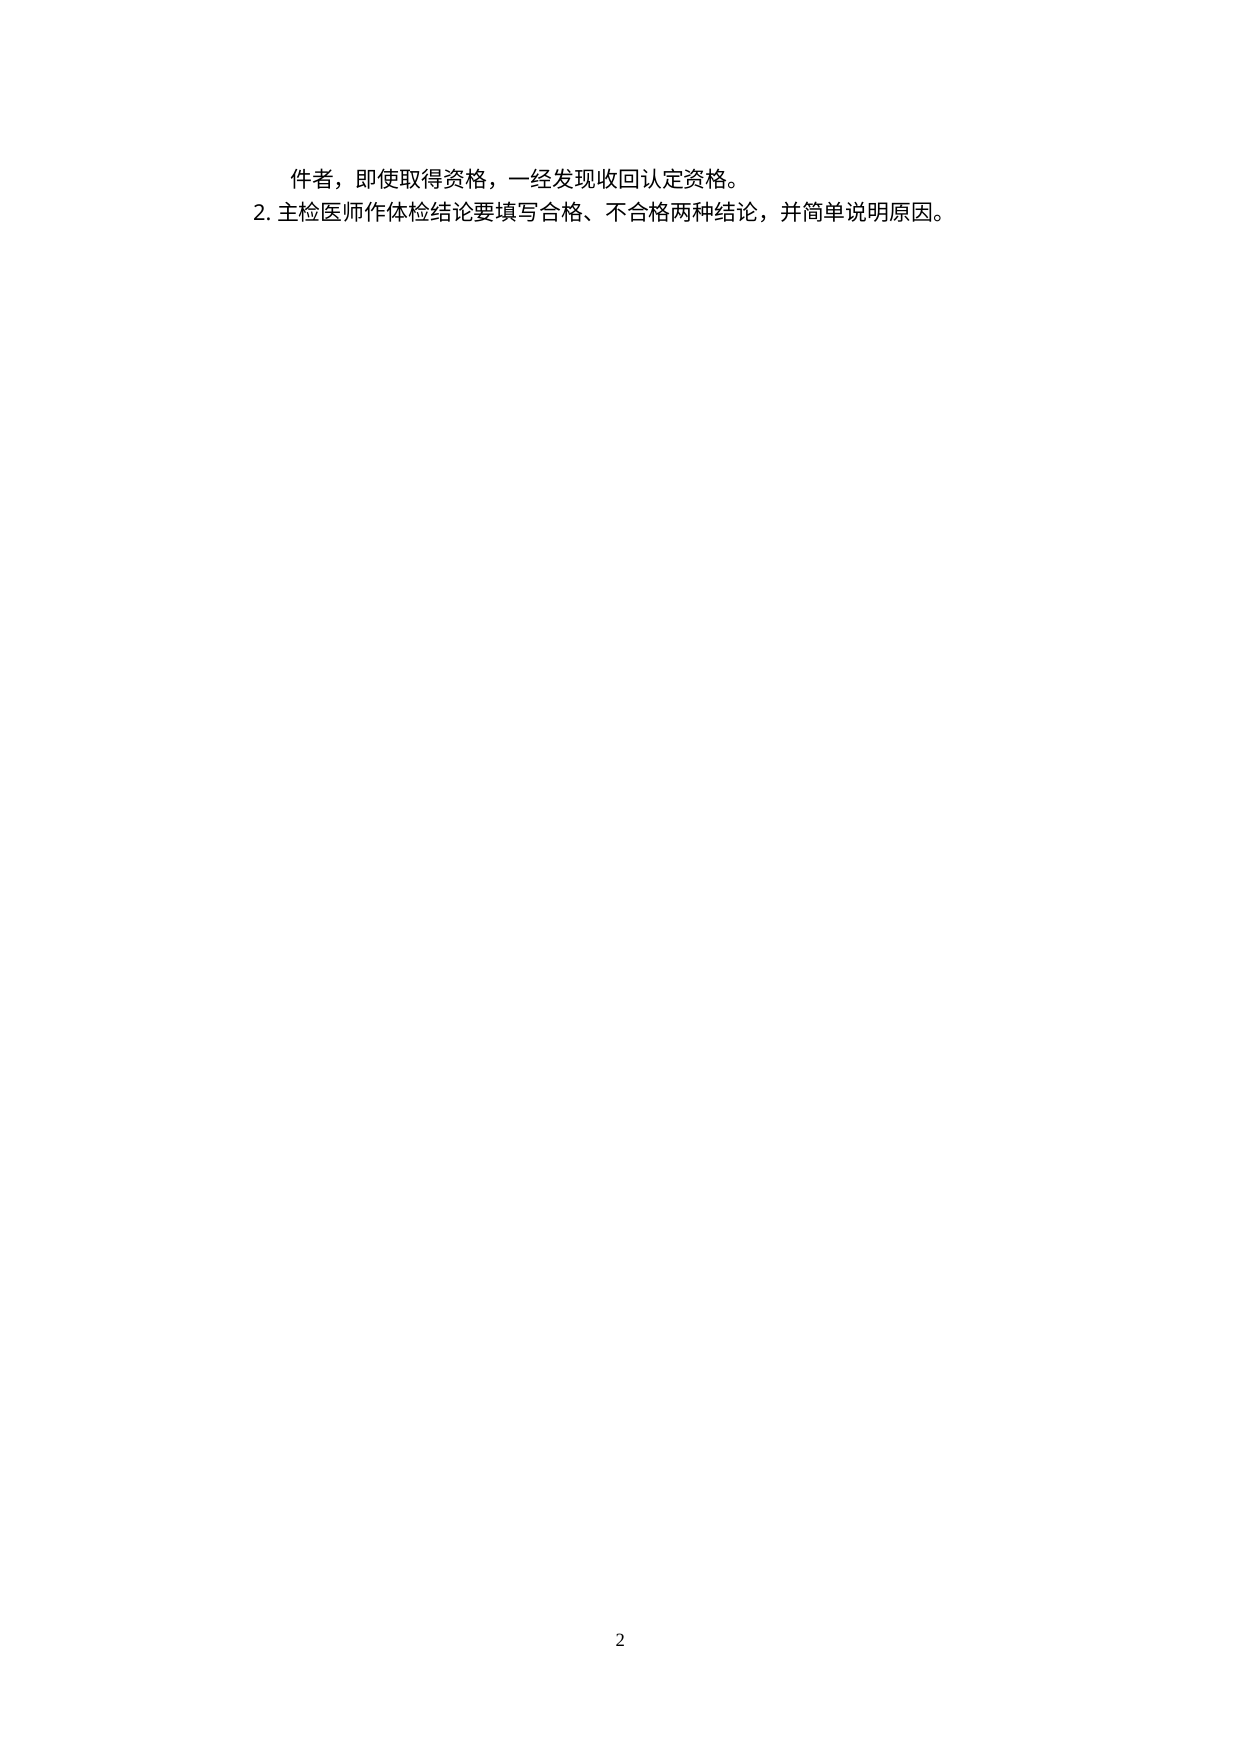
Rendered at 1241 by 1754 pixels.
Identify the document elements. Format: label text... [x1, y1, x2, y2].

text 2. 主检医师作体检结论要填写合格、不合格两种结论，并简单说明原因。 [253, 194, 1053, 227]
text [187, 162, 1053, 194]
